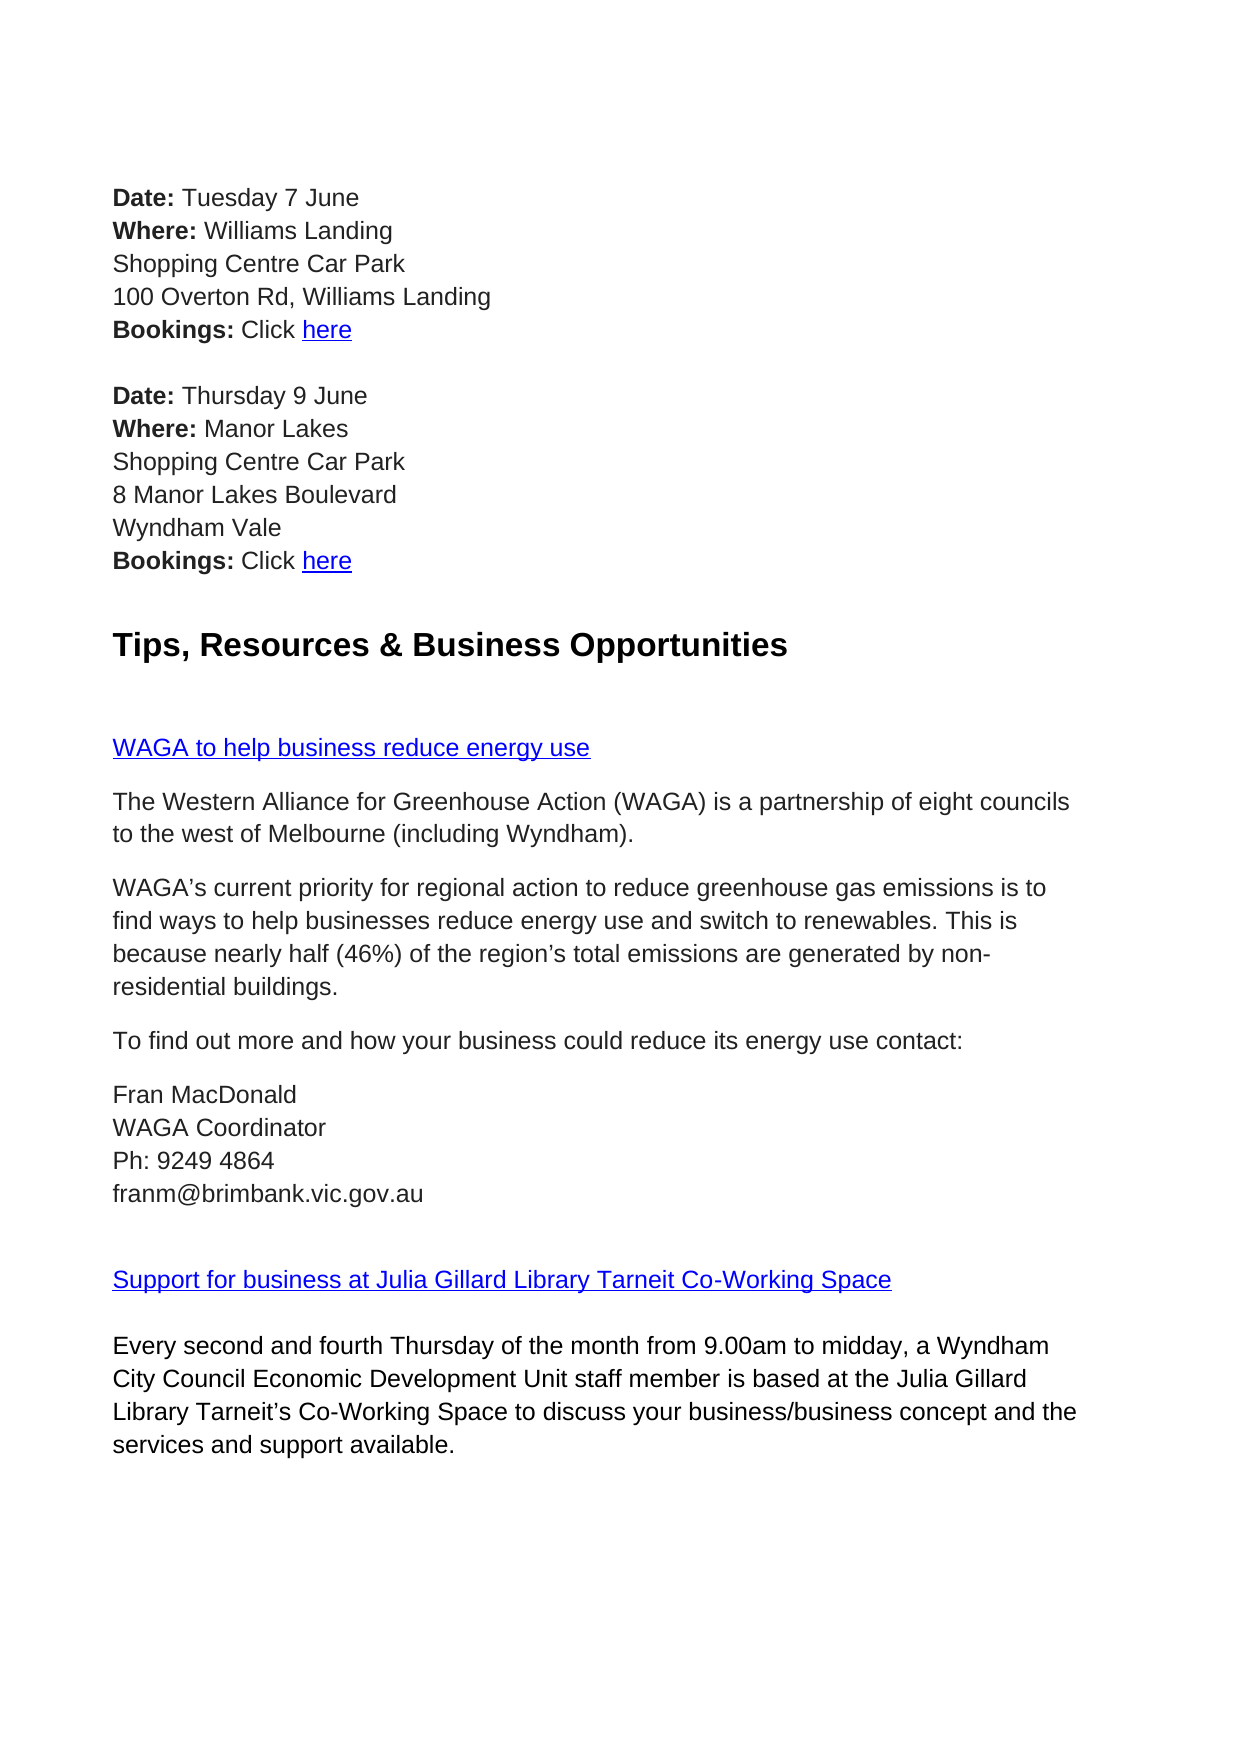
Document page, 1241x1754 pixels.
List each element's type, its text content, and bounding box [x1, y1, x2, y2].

text WAGA’s current priority for regional action to reduce greenhouse gas emissions is to find ways to help businesses reduce energy use and switch to renewables. This is because nearly half (46%) of the region’s total emissions are generated by non-residential buildings. [112, 873, 1090, 1001]
text The Western Alliance for Greenhouse Action (WAGA) is a partnership of eight councils to the west of Melbourne (including Wyndham). [112, 786, 1090, 848]
text WAGA to help business reduce energy use [112, 690, 1090, 761]
text To find out more and how your business could reduce its energy use contact: [112, 1026, 1090, 1055]
text Support for business at Julia Gillard Library Tarneit Co-Working Space Every second and fourth Thursday of the month from 9.00am to midday, a Wyndham City Council Economic Development Unit staff member is based at the Julia Gillard Library Tarneit’s Co-Working Space to discuss your business/business concept and the services and support available. [112, 1265, 1090, 1459]
text Fran MacDonald WAGA Coordinator Ph: 9249 4864 franm@brimbank.vic.gov.au [112, 1080, 1090, 1240]
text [112, 150, 1090, 663]
